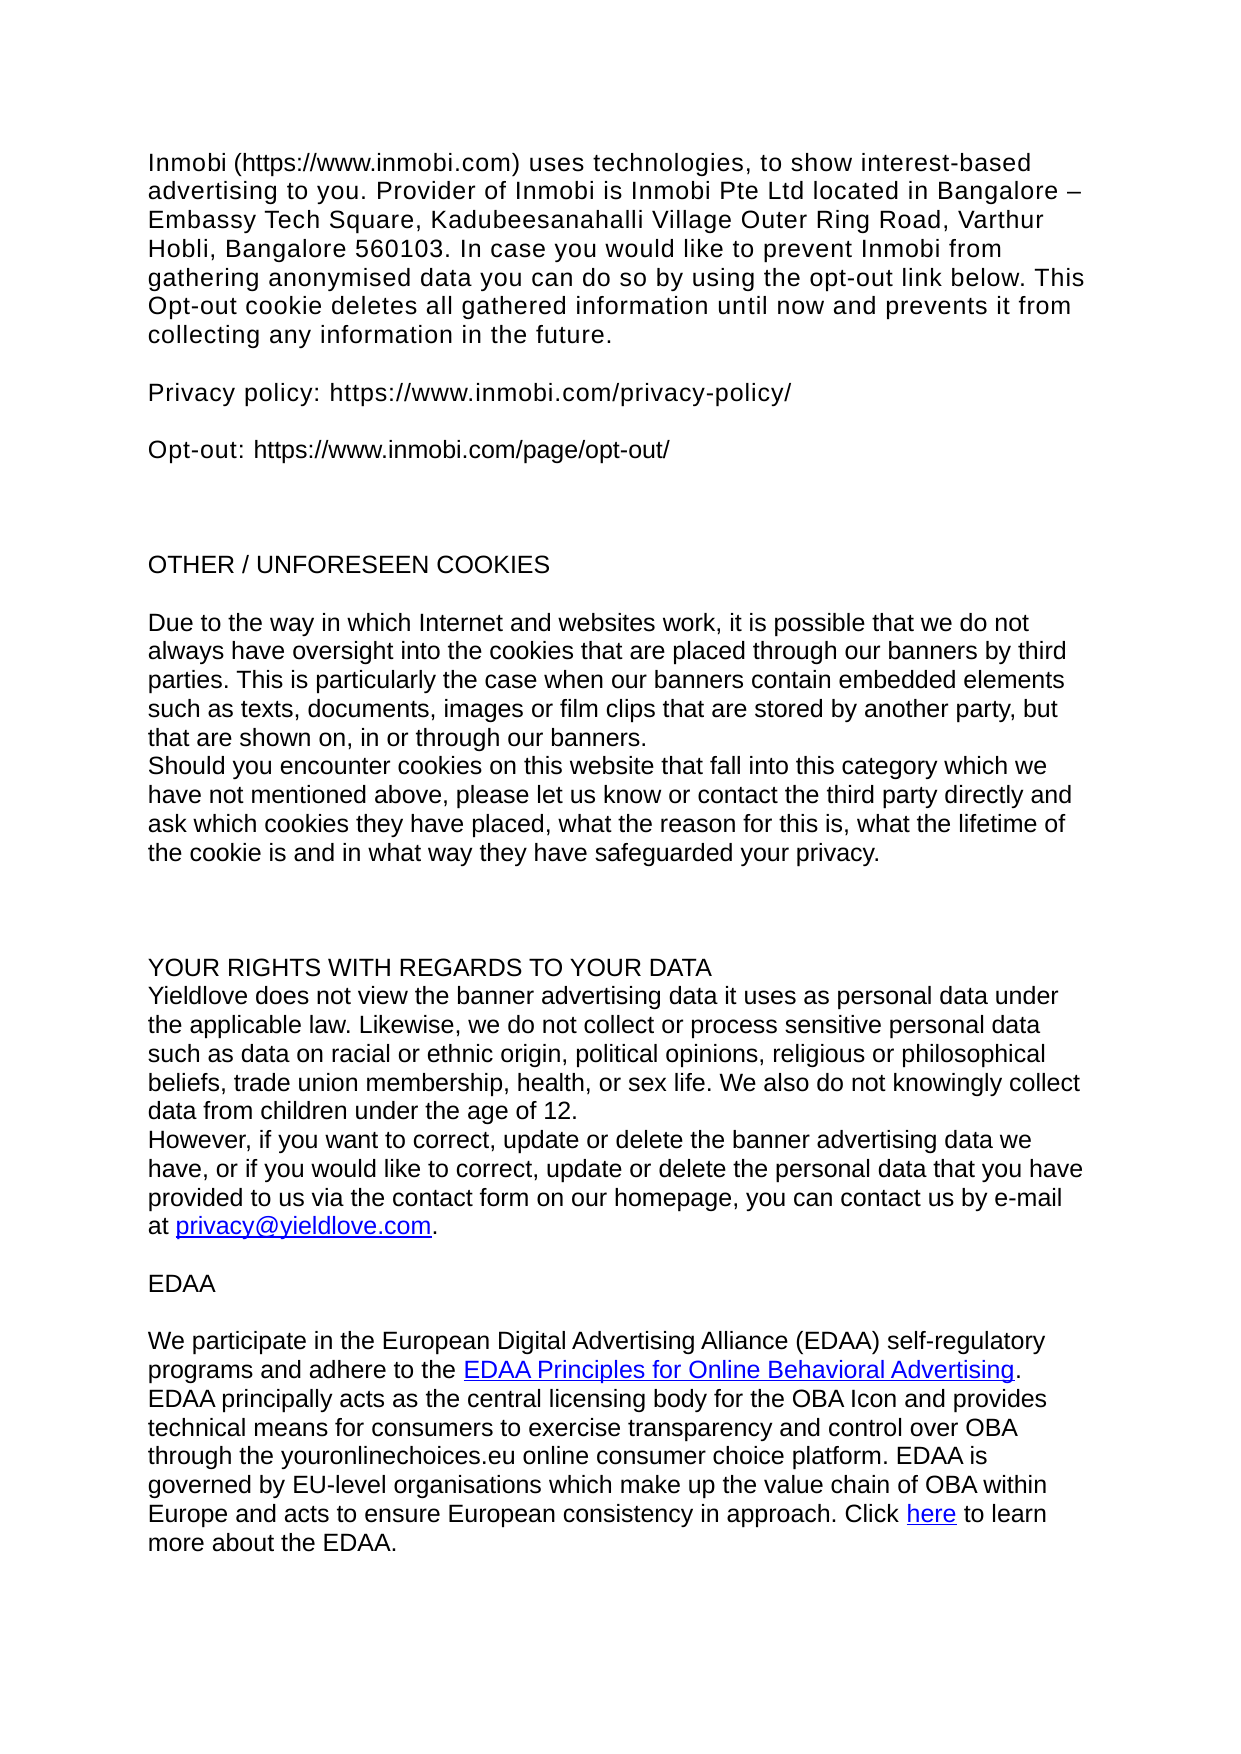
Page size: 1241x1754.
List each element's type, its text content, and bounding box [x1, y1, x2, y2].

text YOUR RIGHTS WITH REGARDS TO YOUR DATA [148, 953, 1093, 981]
text Inmobi (https://www.inmobi.com) uses technologies, to show interest-based advertising to you. Provider of Inmobi is Inmobi Pte Ltd located in Bangalore – Embassy Tech Square, Kadubeesanahalli Village Outer Ring Road, Varthur Hobli, Bangalore 560103. In case you would like to prevent Inmobi from gathering anonymised data you can do so by using the opt-out link below. This Opt-out cookie deletes all gathered information until now and prevents it from collecting any information in the future. [148, 148, 1093, 349]
text Yieldlove does not view the banner advertising data it uses as personal data under the applicable law. Likewise, we do not collect or process sensitive personal data such as data on racial or ethnic origin, political opinions, religious or philosophical beliefs, trade union membership, health, or sex life. We also do not knowingly collect data from children under the age of 12. [148, 981, 1093, 1125]
text OTHER / UNFORESEEN COOKIES [148, 550, 1093, 579]
text Opt-out: https://www.inmobi.com/page/opt-out/ [148, 435, 1093, 464]
text Privacy policy: https://www.inmobi.com/privacy-policy/ [148, 378, 1093, 406]
text Due to the way in which Internet and websites work, it is possible that we do not always have oversight into the cookies that are placed through our banners by third parties. This is particularly the case when our banners contain embedded elements such as texts, documents, images or film clips that are stored by another party, but that are shown on, in or through our banners. [148, 608, 1093, 751]
text We participate in the European Digital Advertising Alliance (EDAA) self-regulatory programs and adhere to the EDAA Principles for Online Behavioral Advertising. EDAA principally acts as the central licensing body for the OBA Icon and provides technical means for consumers to exercise transparency and control over OBA through the youronlinechoices.eu online consumer choice platform. EDAA is governed by EU-level organisations which make up the value chain of OBA within Europe and acts to ensure European consistency in approach. Click here to learn more about the EDAA. [148, 1326, 1093, 1556]
text Should you encounter cookies on this website that fall into this category which we have not mentioned above, please let us know or contact the third party directly and ask which cookies they have placed, what the reason for this is, what the lifetime of the cookie is and in what way they have safeguarded your privacy. [148, 751, 1093, 866]
text EDAA [148, 1269, 1093, 1298]
text However, if you want to correct, update or delete the banner advertising data we have, or if you would like to correct, update or delete the personal data that you have provided to us via the contact form on our homepage, you can contact us by e-mail at privacy@yieldlove.com. [148, 1125, 1093, 1240]
